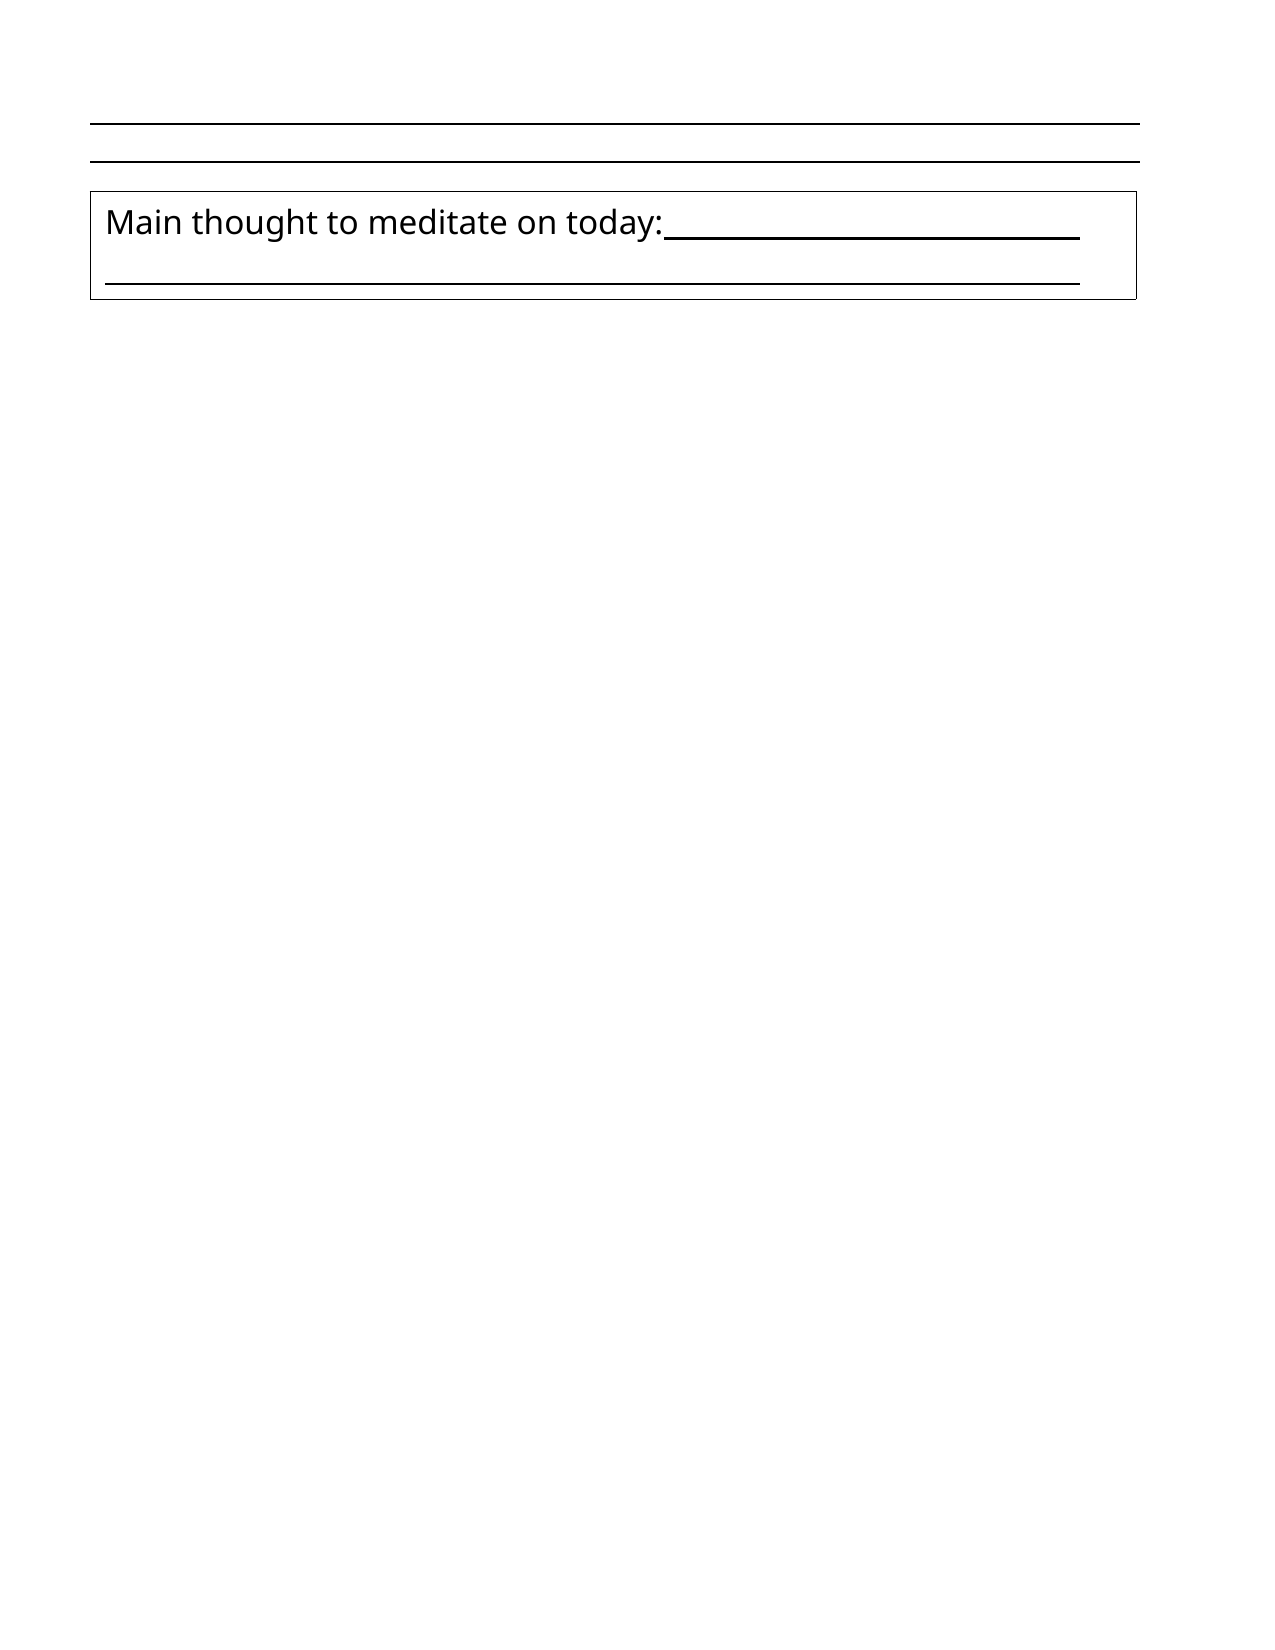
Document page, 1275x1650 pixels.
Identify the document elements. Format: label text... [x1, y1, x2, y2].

text Praise [90, 90, 1185, 167]
text Date: Time: [90, 167, 1185, 205]
